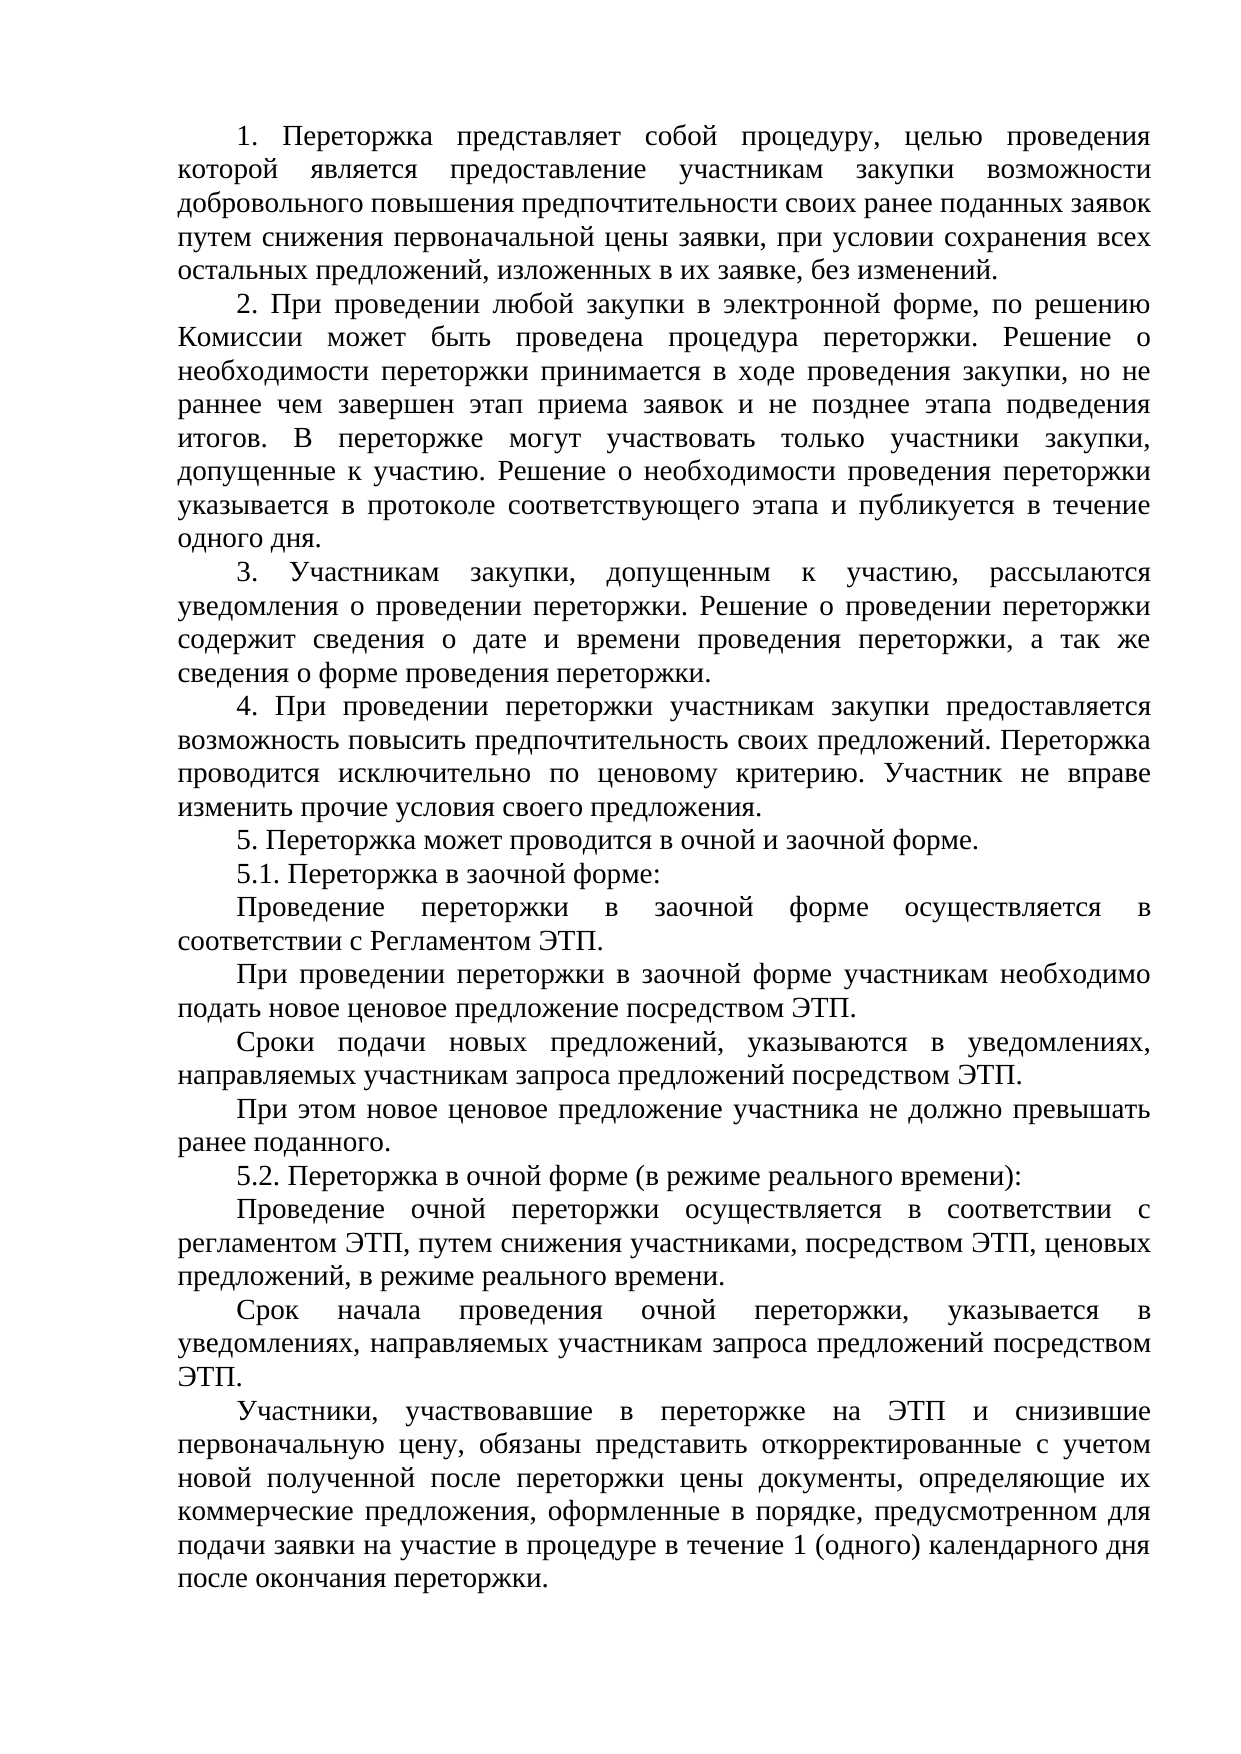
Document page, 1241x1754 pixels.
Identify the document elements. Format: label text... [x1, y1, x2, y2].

list 1. Переторжка представляет собой процедуру, целью проведения которой является предоставление участникам закупки возможности добровольного повышения предпочтительности своих ранее поданных заявок путем снижения первоначальной цены заявки, при условии сохранения всех остальных предложений, изложенных в их заявке, без изменений. [177, 118, 1152, 286]
list Проведение переторжки в заочной форме осуществляется в соответствии с Регламентом ЭТП. [177, 889, 1152, 957]
list 3. Участникам закупки, допущенным к участию, рассылаются уведомления о проведении переторжки. Решение о проведении переторжки содержит сведения о дате и времени проведения переторжки, а так же сведения о форме проведения переторжки. [177, 554, 1152, 688]
list 4. При проведении переторжки участникам закупки предоставляется возможность повысить предпочтительность своих предложений. Переторжка проводится исключительно по ценовому критерию. Участник не вправе изменить прочие условия своего предложения. [177, 688, 1152, 822]
list Срок начала проведения очной переторжки, указывается в уведомлениях, направляемых участникам запроса предложений посредством ЭТП. [177, 1292, 1152, 1393]
list При проведении переторжки в заочной форме участникам необходимо подать новое ценовое предложение посредством ЭТП. [177, 957, 1152, 1024]
list При этом новое ценовое предложение участника не должно превышать ранее поданного. [177, 1091, 1152, 1158]
list Участники, участвовавшие в переторжке на ЭТП и снизившие первоначальную цену, обязаны представить откорректированные с учетом новой полученной после переторжки цены документы, определяющие их коммерческие предложения, оформленные в порядке, предусмотренном для подачи заявки на участие в процедуре в течение 1 (одного) календарного дня после окончания переторжки. [177, 1393, 1152, 1594]
list Проведение очной переторжки осуществляется в соответствии с регламентом ЭТП, путем снижения участниками, посредством ЭТП, ценовых предложений, в режиме реального времени. [177, 1191, 1152, 1292]
list 5.1. Переторжка в заочной форме: [177, 856, 1152, 889]
list 5. Переторжка может проводится в очной и заочной форме. [177, 822, 1152, 856]
list 2. При проведении любой закупки в электронной форме, по решению Комиссии может быть проведена процедура переторжки. Решение о необходимости переторжки принимается в ходе проведения закупки, но не раннее чем завершен этап приема заявок и не позднее этапа подведения итогов. В переторжке могут участвовать только участники закупки, допущенные к участию. Решение о необходимости проведения переторжки указывается в протоколе соответствующего этапа и публикуется в течение одного дня. [177, 286, 1152, 554]
list Сроки подачи новых предложений, указываются в уведомлениях, направляемых участникам запроса предложений посредством ЭТП. [177, 1024, 1152, 1091]
list 5.2. Переторжка в очной форме (в режиме реального времени): [177, 1158, 1152, 1191]
